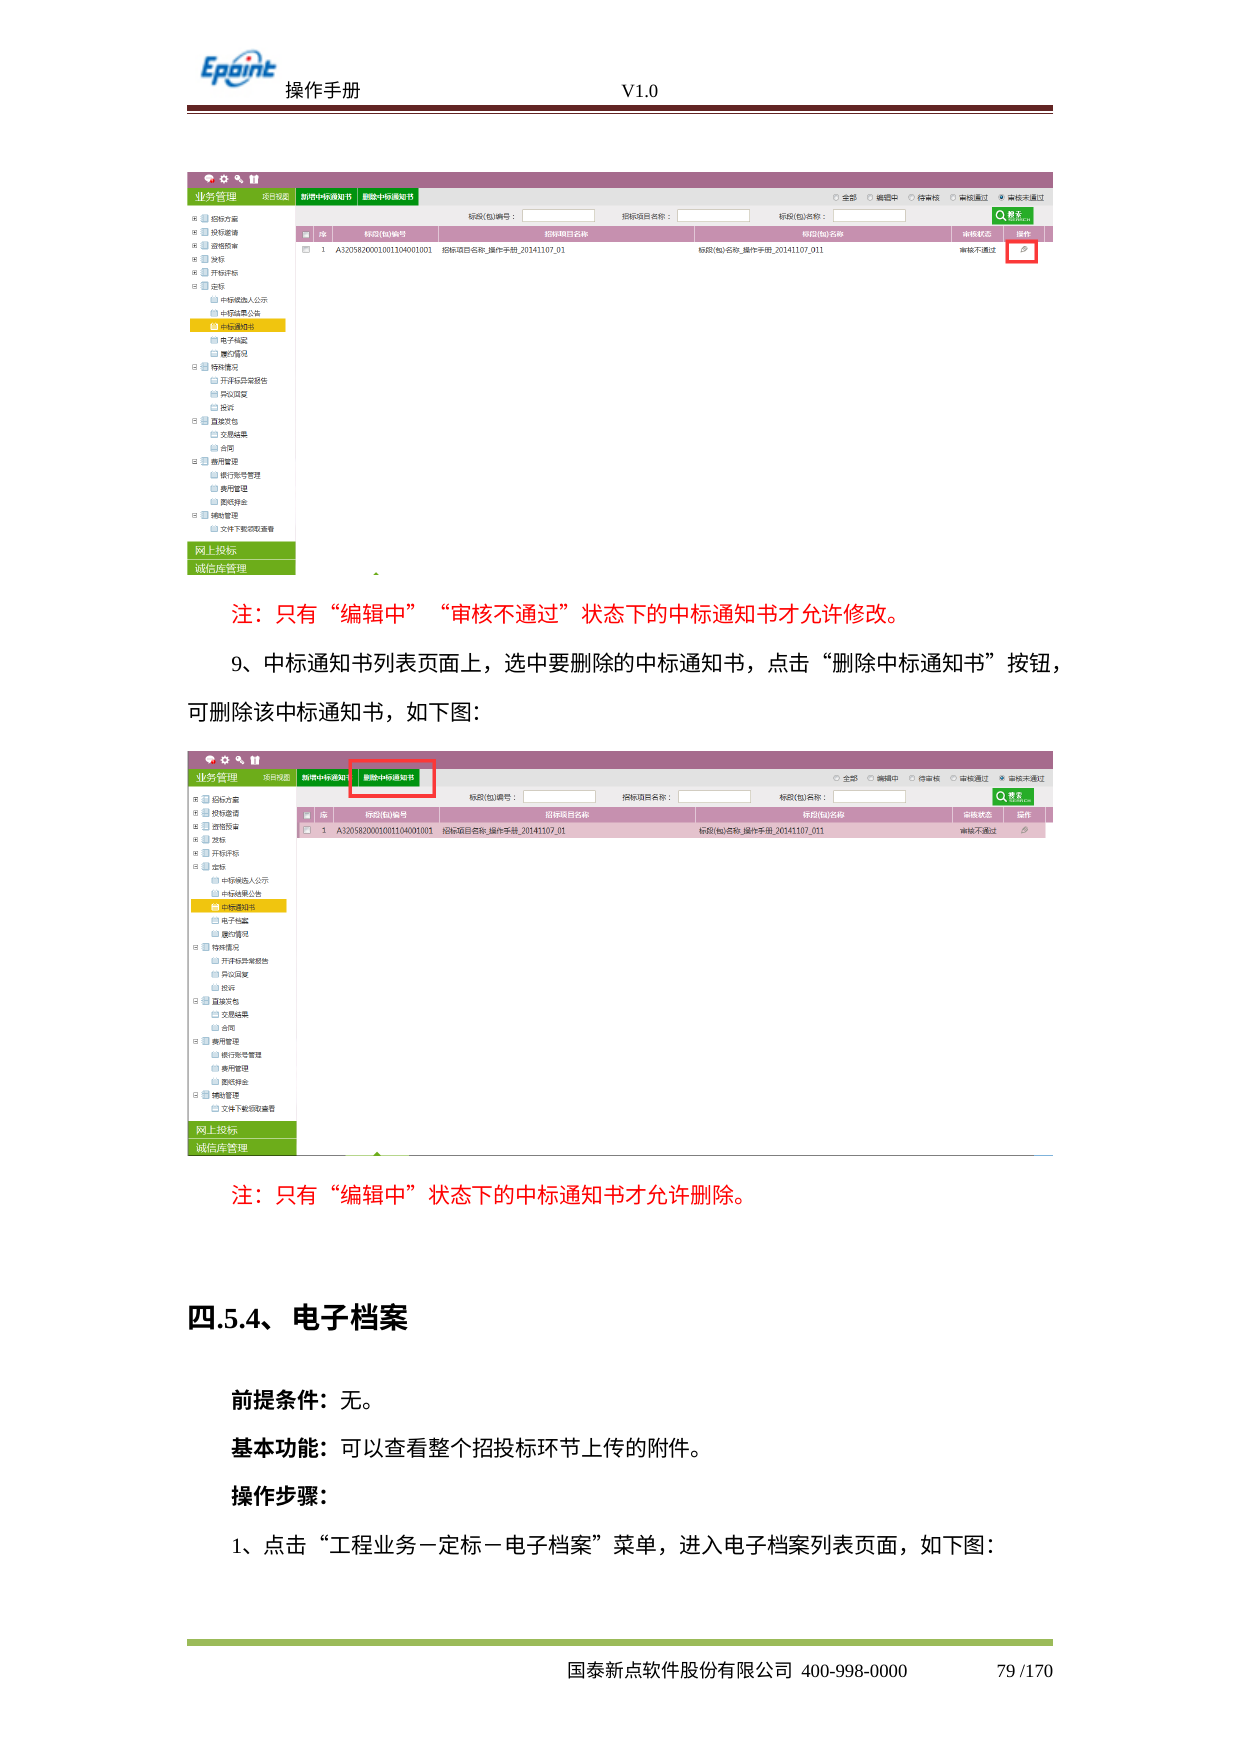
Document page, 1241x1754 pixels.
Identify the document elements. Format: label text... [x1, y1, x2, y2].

picture [187, 751, 1053, 1156]
picture [187, 172, 1053, 575]
text 操作步骤： [187, 1479, 1053, 1511]
text 前提条件：无。 [187, 1382, 1053, 1415]
text 基本功能：可以查看整个招投标环节上传的附件。 [187, 1431, 1053, 1463]
text 9、中标通知书列表页面上，选中要删除的中标通知书，点击“删除中标通知书”按钮，可删除该中标通知书，如下图： [187, 645, 1053, 727]
subtitle 电子档案 [187, 1283, 1053, 1348]
text 注：只有“编辑中”“审核不通过”状态下的中标通知书才允许修改。 [187, 597, 1053, 629]
picture [187, 47, 286, 98]
text 注：只有“编辑中”状态下的中标通知书才允许删除。 [187, 1178, 1053, 1210]
text 1、点击“工程业务－定标－电子档案”菜单，进入电子档案列表页面，如下图： [187, 1527, 1053, 1560]
